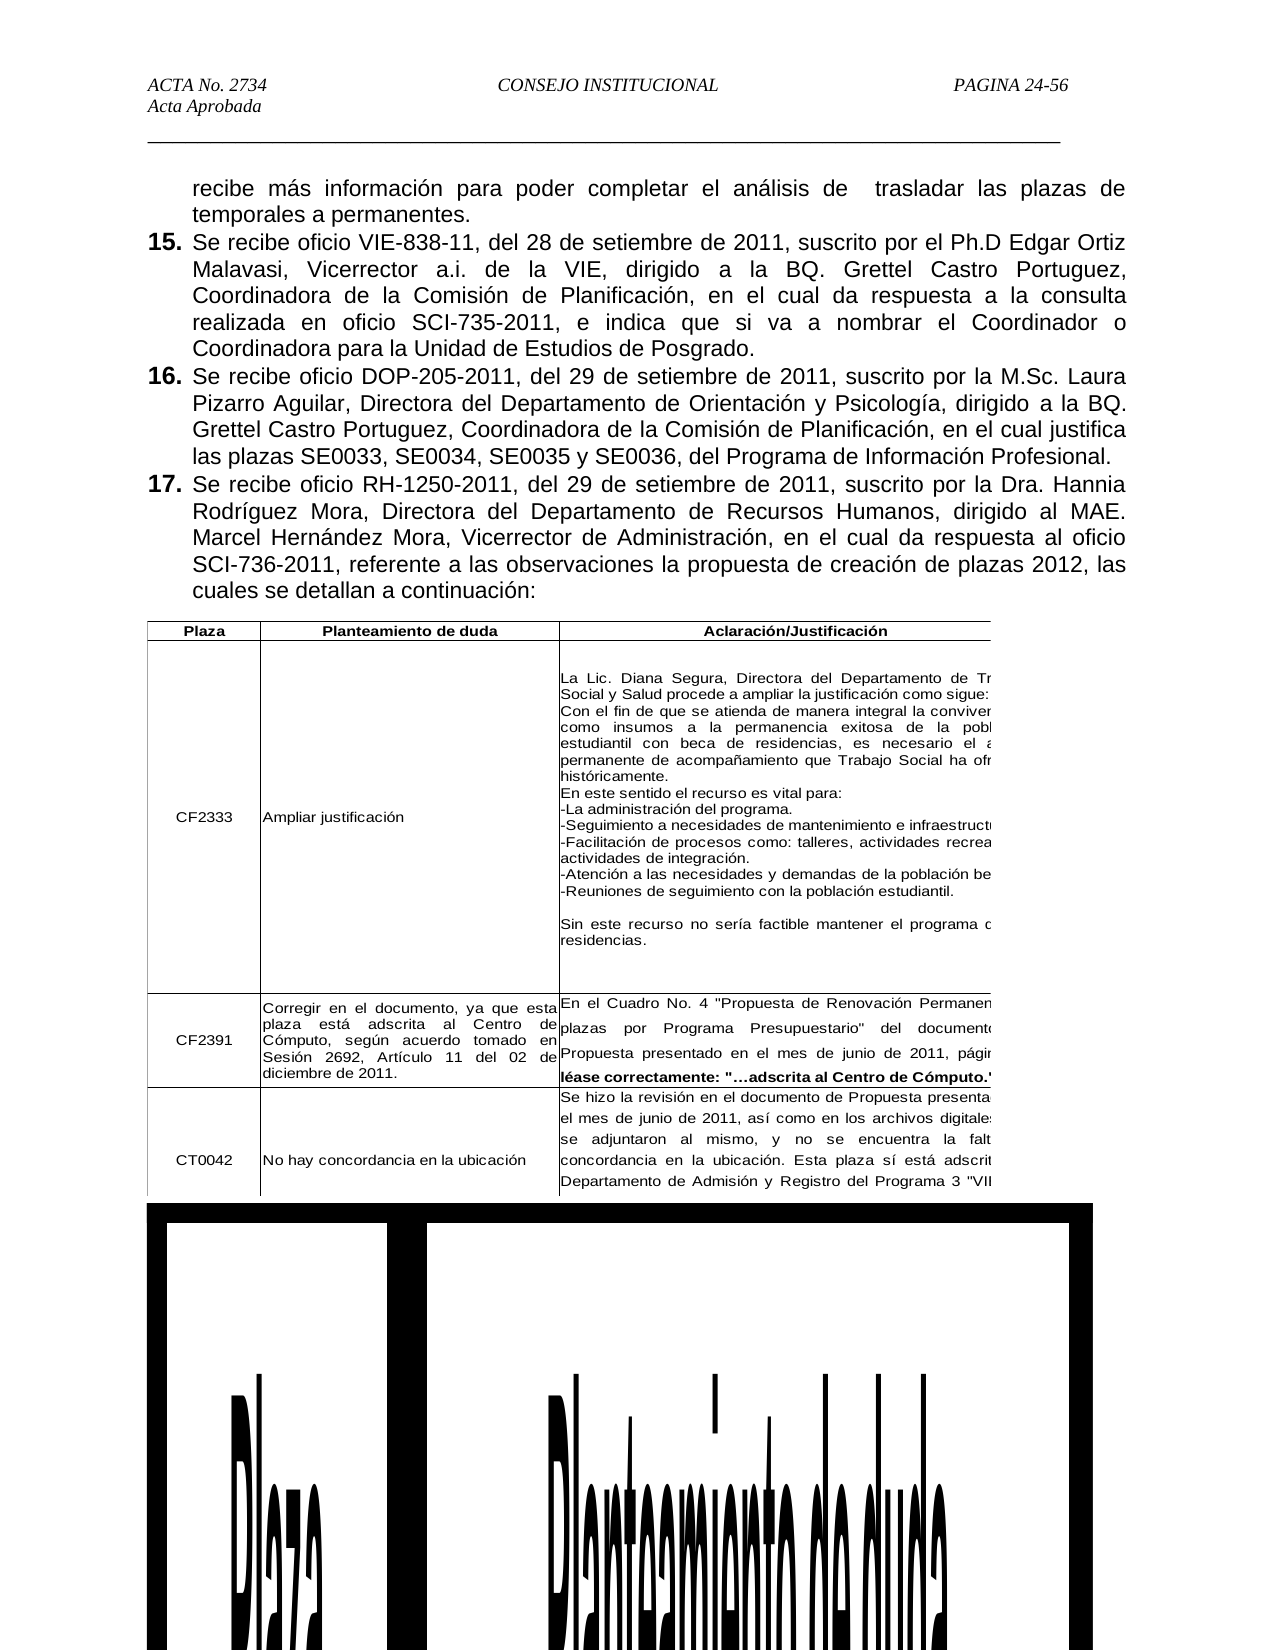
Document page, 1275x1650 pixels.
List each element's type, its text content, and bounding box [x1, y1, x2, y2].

list Se recibe oficio DOP-205-2011, del 29 de setiembre de 2011, suscrito por la M.Sc. Laura Pizarro Aguilar, Directora del Departamento de Orientación y Psicología, dirigido a la BQ. Grettel Castro Portuguez, Coordinadora de la Comisión de Planificación, en el cual justifica las plazas SE0033, SE0034, SE0035 y SE0036, del Programa de Información Profesional. [148, 361, 1127, 469]
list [148, 174, 1127, 227]
list Se recibe oficio VIE-838-11, del 28 de setiembre de 2011, suscrito por el Ph.D Edgar Ortiz Malavasi, Vicerrector a.i. de la VIE, dirigido a la BQ. Grettel Castro Portuguez, Coordinadora de la Comisión de Planificación, en el cual da respuesta a la consulta realizada en oficio SCI-735-2011, e indica que si va a nombrar el Coordinador o Coordinadora para la Unidad de Estudios de Posgrado. [148, 227, 1127, 361]
list Se recibe oficio RH-1250-2011, del 29 de setiembre de 2011, suscrito por la Dra. Hannia Rodríguez Mora, Directora del Departamento de Recursos Humanos, dirigido al MAE. Marcel Hernández Mora, Vicerrector de Administración, en el cual da respuesta al oficio SCI-736-2011, referente a las observaciones la propuesta de creación de plazas 2012, las cuales se detallan a continuación: [148, 469, 1127, 603]
